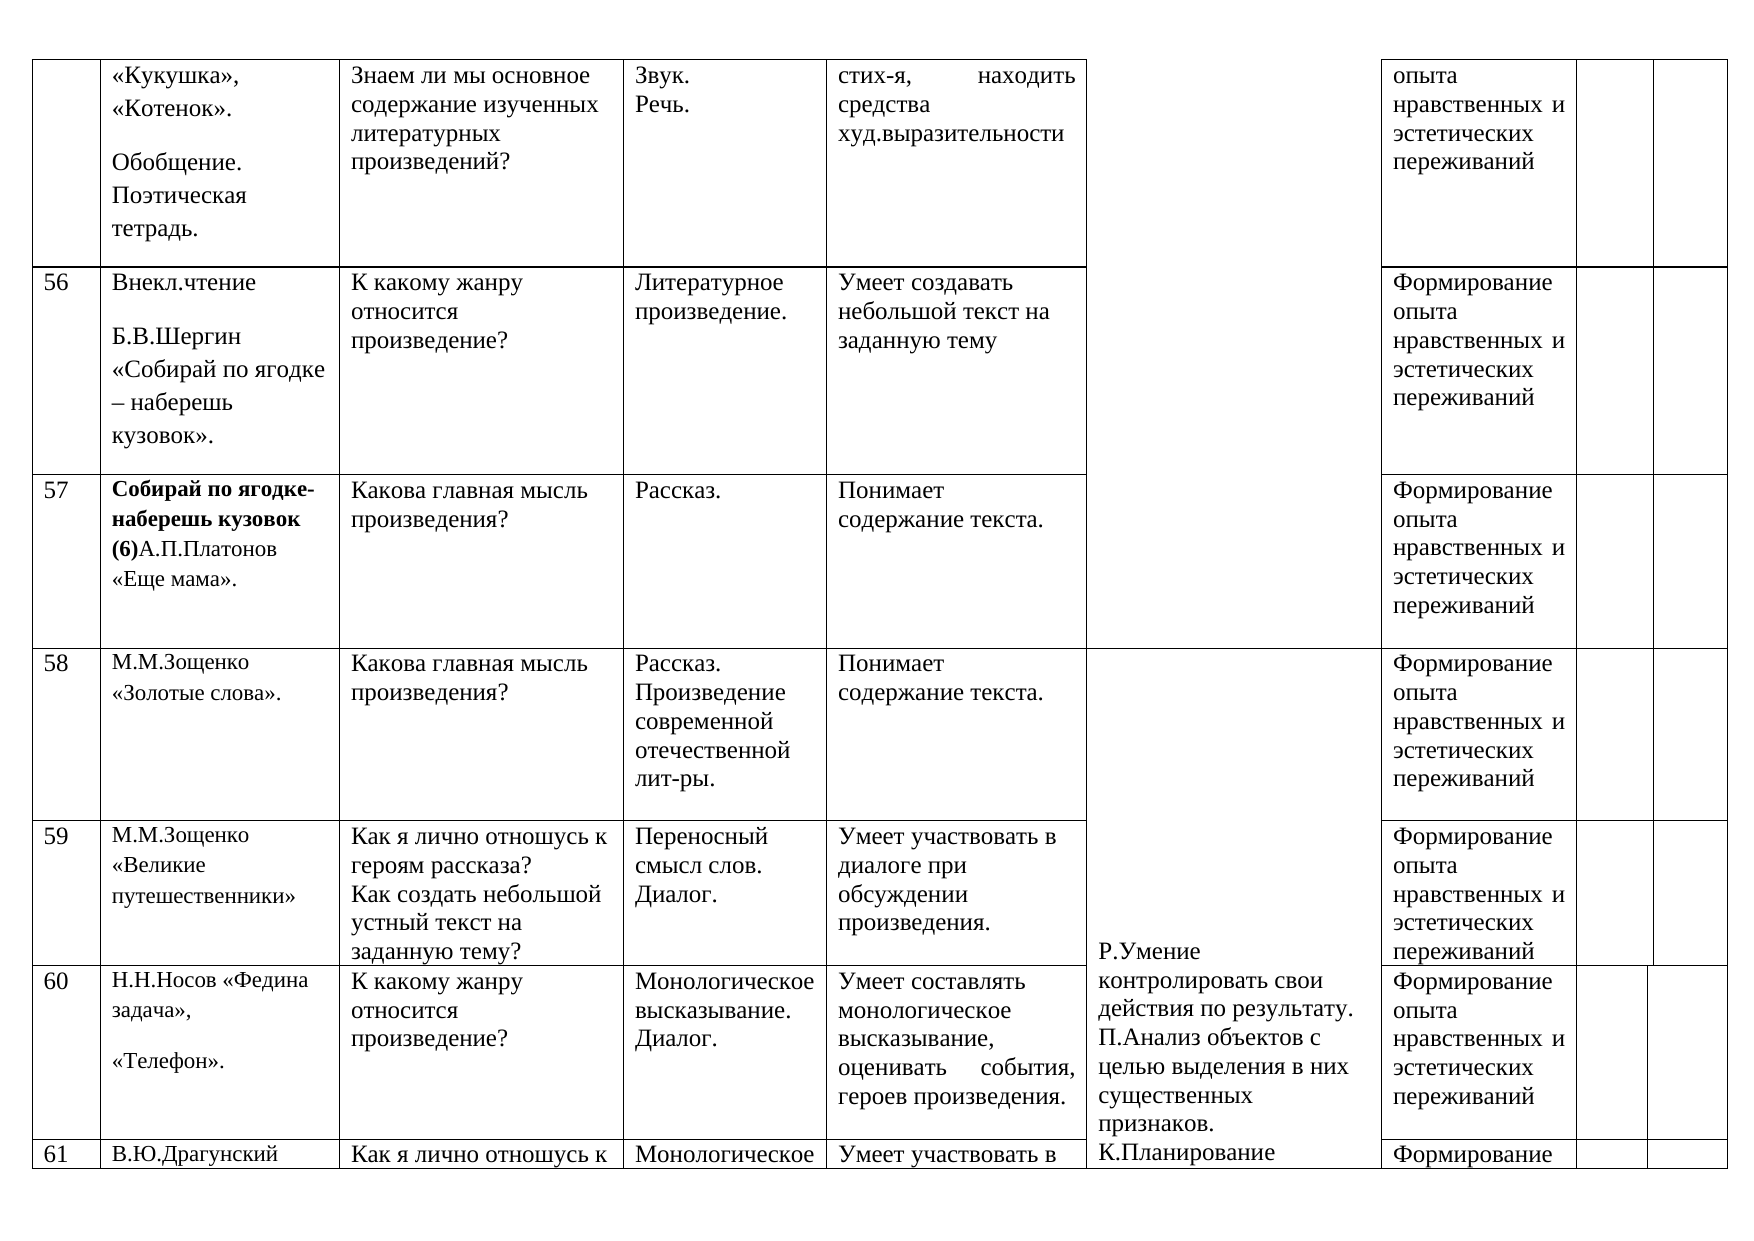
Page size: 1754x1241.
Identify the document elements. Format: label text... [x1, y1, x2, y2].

table_cell [1577, 649, 1653, 820]
table_cell 60 [33, 966, 100, 1138]
table_cell Какова главная мысль произведения? [340, 649, 623, 820]
table_cell [1654, 821, 1727, 965]
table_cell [340, 60, 623, 266]
table_cell Формирование опыта нравственных и эстетических переживаний [1382, 475, 1576, 647]
table_cell Рифма. Звук. Речь. [624, 60, 826, 266]
table_cell Р.Умение контролировать свои действия по результату. П.Анализ объектов с целью выделения в них существенных признаков. К.Планирование учебного сотрудничества [1087, 649, 1381, 1168]
table_cell К какому жанру относится произведение? [340, 966, 623, 1138]
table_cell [827, 1140, 1086, 1168]
table_cell Н.Н.Носов «Федина задача», «Телефон». [101, 966, 339, 1138]
table_cell [1577, 268, 1653, 474]
table_cell Как я лично отношусь к героям рассказа? Как создать небольшой устный текст на заданную тему? [340, 821, 623, 965]
table_cell [1654, 649, 1727, 820]
table_cell Умеет участвовать в диалоге при обсуждении произведения. [827, 821, 1086, 965]
table_cell К какому жанру относится произведение? [340, 268, 623, 474]
table_cell [1577, 821, 1653, 965]
table_cell 58 [33, 649, 100, 820]
table_cell [1577, 1140, 1647, 1168]
table_cell Умеет создавать небольшой текст на заданную тему [827, 268, 1086, 474]
table_cell Литературное произведение. [624, 268, 826, 474]
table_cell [827, 60, 1086, 266]
table_cell Понимает содержание текста. [827, 649, 1086, 820]
table_cell [1654, 268, 1727, 474]
table_cell Формирование опыта нравственных и эстетических переживаний [1382, 966, 1576, 1138]
table_cell 57 [33, 475, 100, 647]
table_cell Формирование опыта нравственных и эстетических переживаний [1382, 649, 1576, 820]
table_cell [1648, 1140, 1727, 1168]
table_cell М.М.Зощенко «Великие путешественники» [101, 821, 339, 965]
table_cell Рассказ. Произведение современной отечественной лит-ры. [624, 649, 826, 820]
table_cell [1382, 60, 1576, 266]
table_cell Формирование опыта нравственных и эстетических переживаний [1382, 268, 1576, 474]
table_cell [624, 1140, 826, 1168]
table_cell Умеет составлять монологическое высказывание, оценивать события, героев произведения. [827, 966, 1086, 1138]
table_cell [1648, 966, 1727, 1138]
table_cell Переносный смысл слов. Диалог. [624, 821, 826, 965]
table_cell Собирай по ягодке-наберешь кузовок (6)А.П.Платонов «Еще мама». [101, 475, 339, 647]
table_cell Внекл.чтение Б.В.Шергин «Собирай по ягодке – наберешь кузовок». [101, 268, 339, 474]
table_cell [101, 1140, 339, 1168]
table_cell 59 [33, 821, 100, 965]
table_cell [101, 60, 339, 266]
table_cell 55 [33, 60, 100, 266]
table_cell М.М.Зощенко «Золотые слова». [101, 649, 339, 820]
table_cell 61 [33, 1140, 100, 1168]
table_cell [1577, 60, 1653, 266]
table_cell Формирование опыта нравственных и эстетических переживаний [1382, 821, 1576, 965]
table_cell [1654, 475, 1727, 647]
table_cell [340, 1140, 623, 1168]
table_cell [1577, 966, 1647, 1138]
table_cell [1654, 60, 1727, 266]
table_cell Монологическое высказывание. Диалог. [624, 966, 826, 1138]
table_cell Рассказ. [624, 475, 826, 647]
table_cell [1382, 1140, 1576, 1168]
table_cell Какова главная мысль произведения? [340, 475, 623, 647]
table_cell Понимает содержание текста. [827, 475, 1086, 647]
table_cell [1577, 475, 1653, 647]
table_cell 56 [33, 268, 100, 474]
